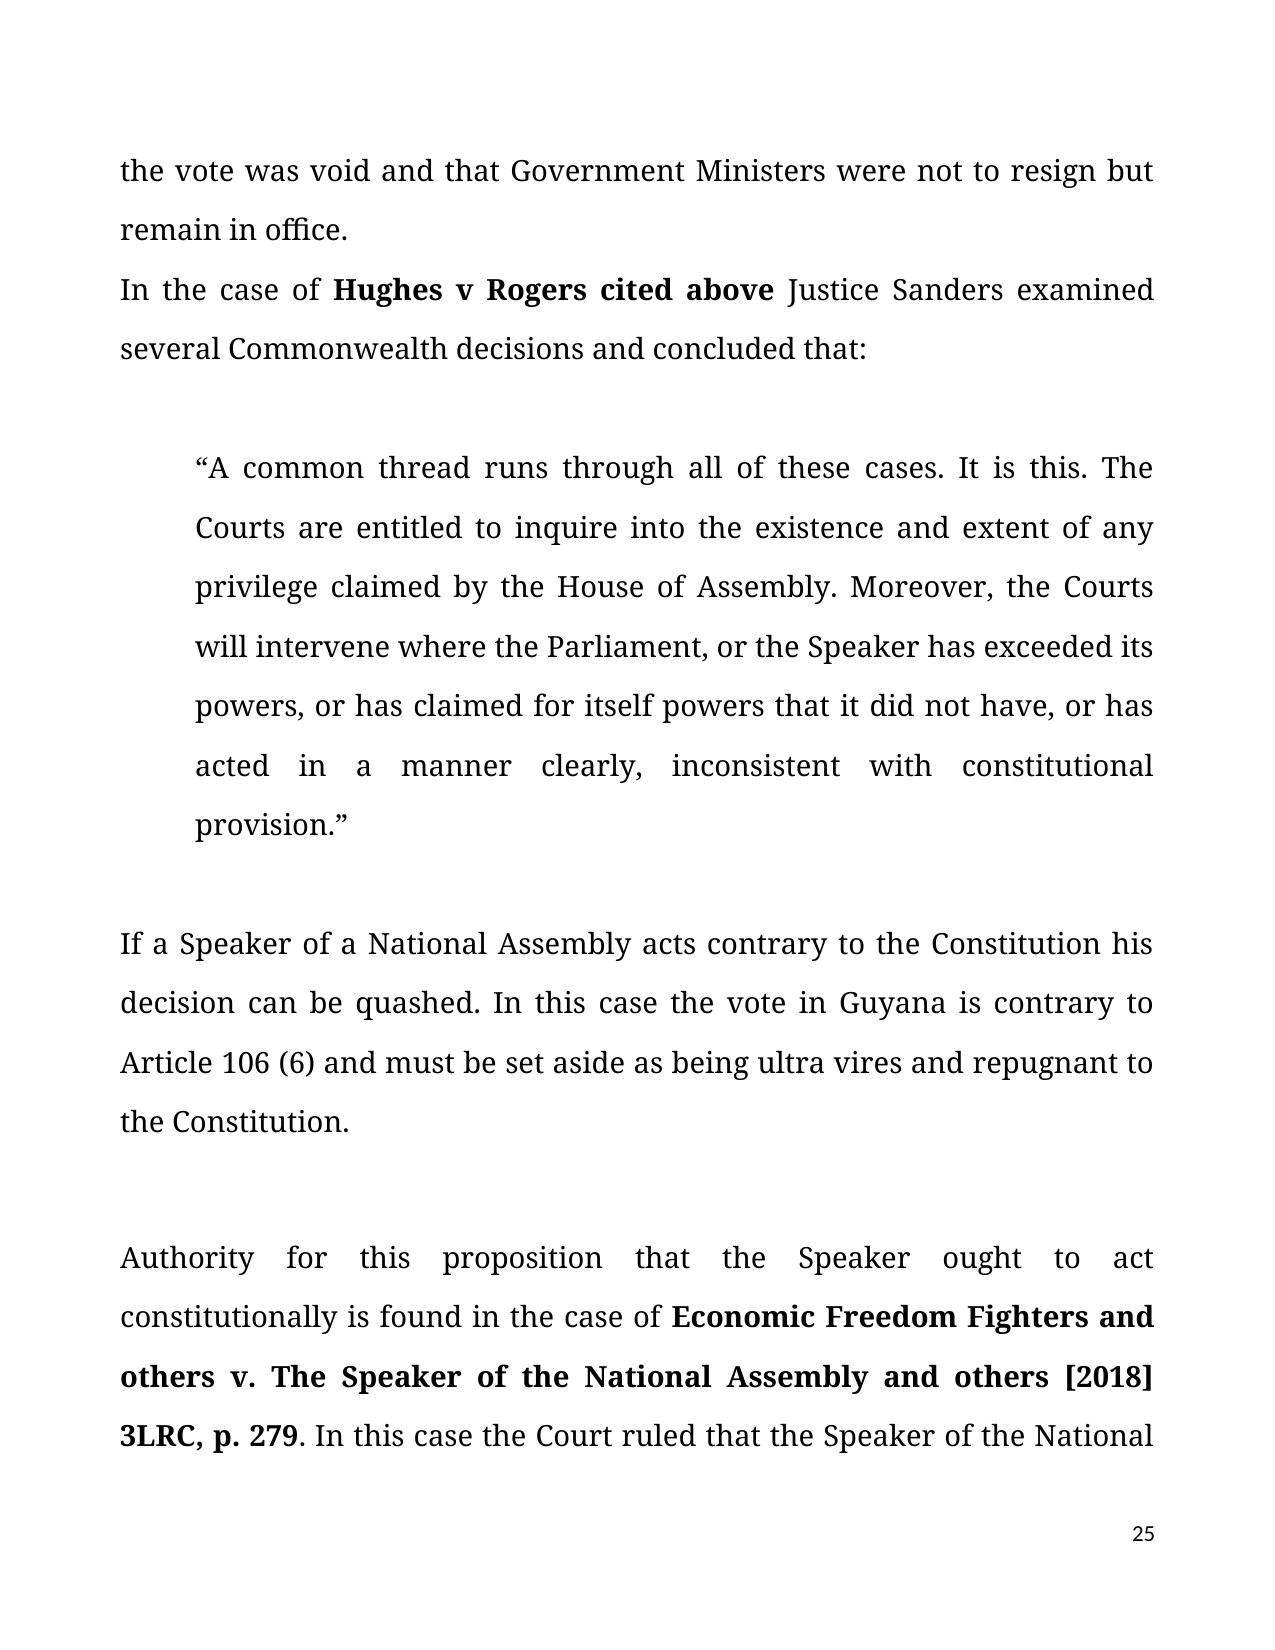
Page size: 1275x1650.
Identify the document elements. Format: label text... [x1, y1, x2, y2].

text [120, 1237, 1155, 1455]
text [120, 150, 1155, 249]
text In the case of Hughes v Rogers cited above Justice Sanders examined several Commonwealth decisions and concluded that: [120, 269, 1155, 368]
text If a Speaker of a National Assembly acts contrary to the Constitution his decision can be quashed. In this case the vote in Guyana is contrary to Article 106 (6) and must be set aside as being ultra vires and repugnant to the Constitution. [120, 923, 1155, 1141]
text “A common thread runs through all of these cases. It is this. The Courts are entitled to inquire into the existence and extent of any privilege claimed by the House of Assembly. Moreover, the Courts will intervene where the Parliament, or the Speaker has exceeded its powers, or has claimed for itself powers that it did not have, or has acted in a manner clearly, inconsistent with constitutional provision.” [195, 447, 1155, 844]
